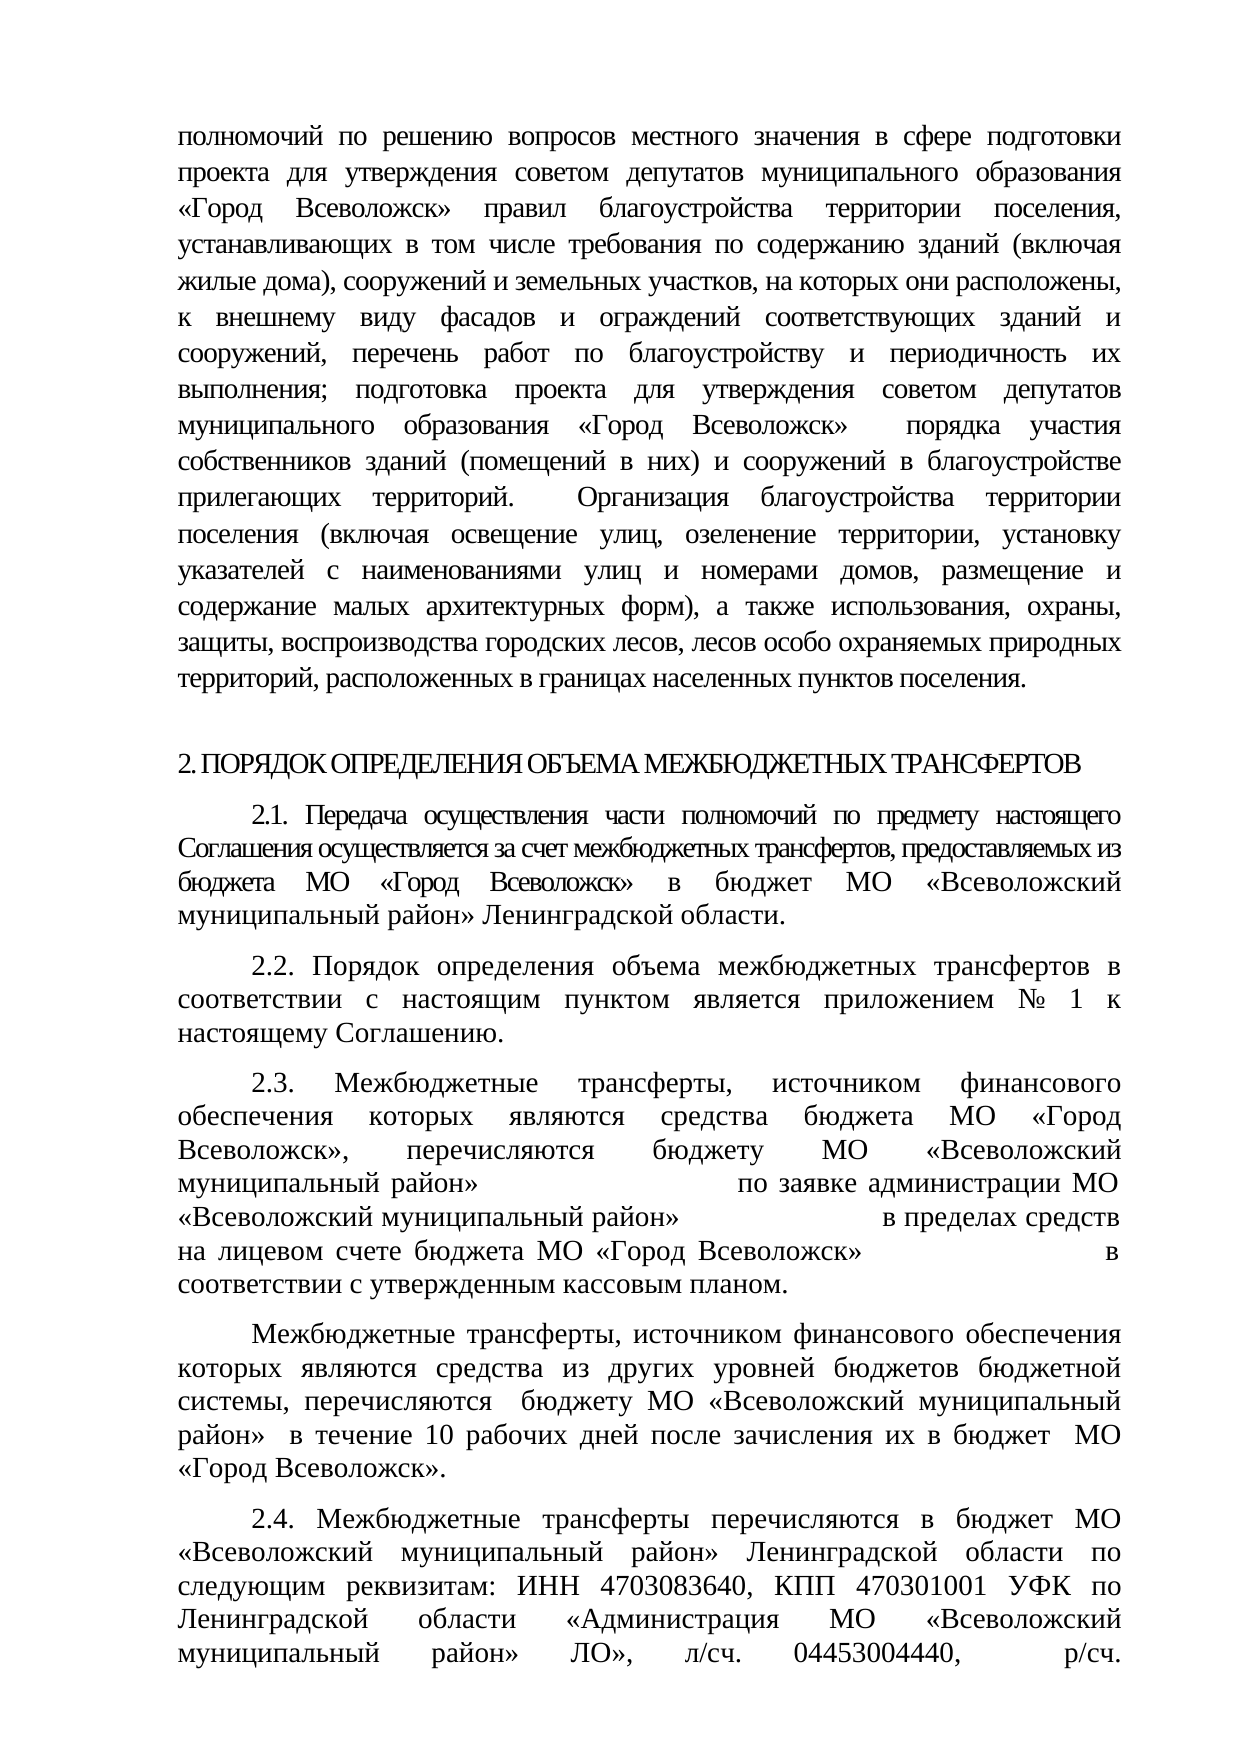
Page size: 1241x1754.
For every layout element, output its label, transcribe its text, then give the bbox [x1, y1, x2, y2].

text Межбюджетные трансферты, источником финансового обеспечения которых являются средства из других уровней бюджетов бюджетной системы, перечисляются бюджету МО «Всеволожский муниципальный район» в течение 10 рабочих дней после зачисления их в бюджет МО «Город Всеволожск». [177, 1316, 1122, 1484]
text 2. ПОРЯДОК ОПРЕДЕЛЕНИЯ ОБЪЕМА МЕЖБЮДЖЕТНЫХ ТРАНСФЕРТОВ [177, 747, 1122, 780]
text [177, 1501, 1122, 1668]
text 2.1. Передача осуществления части полномочий по предмету настоящего Соглашения осуществляется за счет межбюджетных трансфертов, предоставляемых из бюджета МО «Город Всеволожск» в бюджет МО «Всеволожский муниципальный район» Ленинградской области. [177, 797, 1122, 931]
text 2.3. Межбюджетные трансферты, источником финансового обеспечения которых являются средства бюджета МО «Город Всеволожск», перечисляются бюджету МО «Всеволожский муниципальный район» по заявке администрации МО «Всеволожский муниципальный район» в пределах средств на лицевом счете бюджета МО «Город Всеволожск» в соответствии с утвержденным кассовым планом. [177, 1065, 1122, 1300]
text 2.2. Порядок определения объема межбюджетных трансфертов в соответствии с настоящим пунктом является приложением № 1 к настоящему Соглашению. [177, 948, 1122, 1048]
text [177, 118, 1122, 694]
